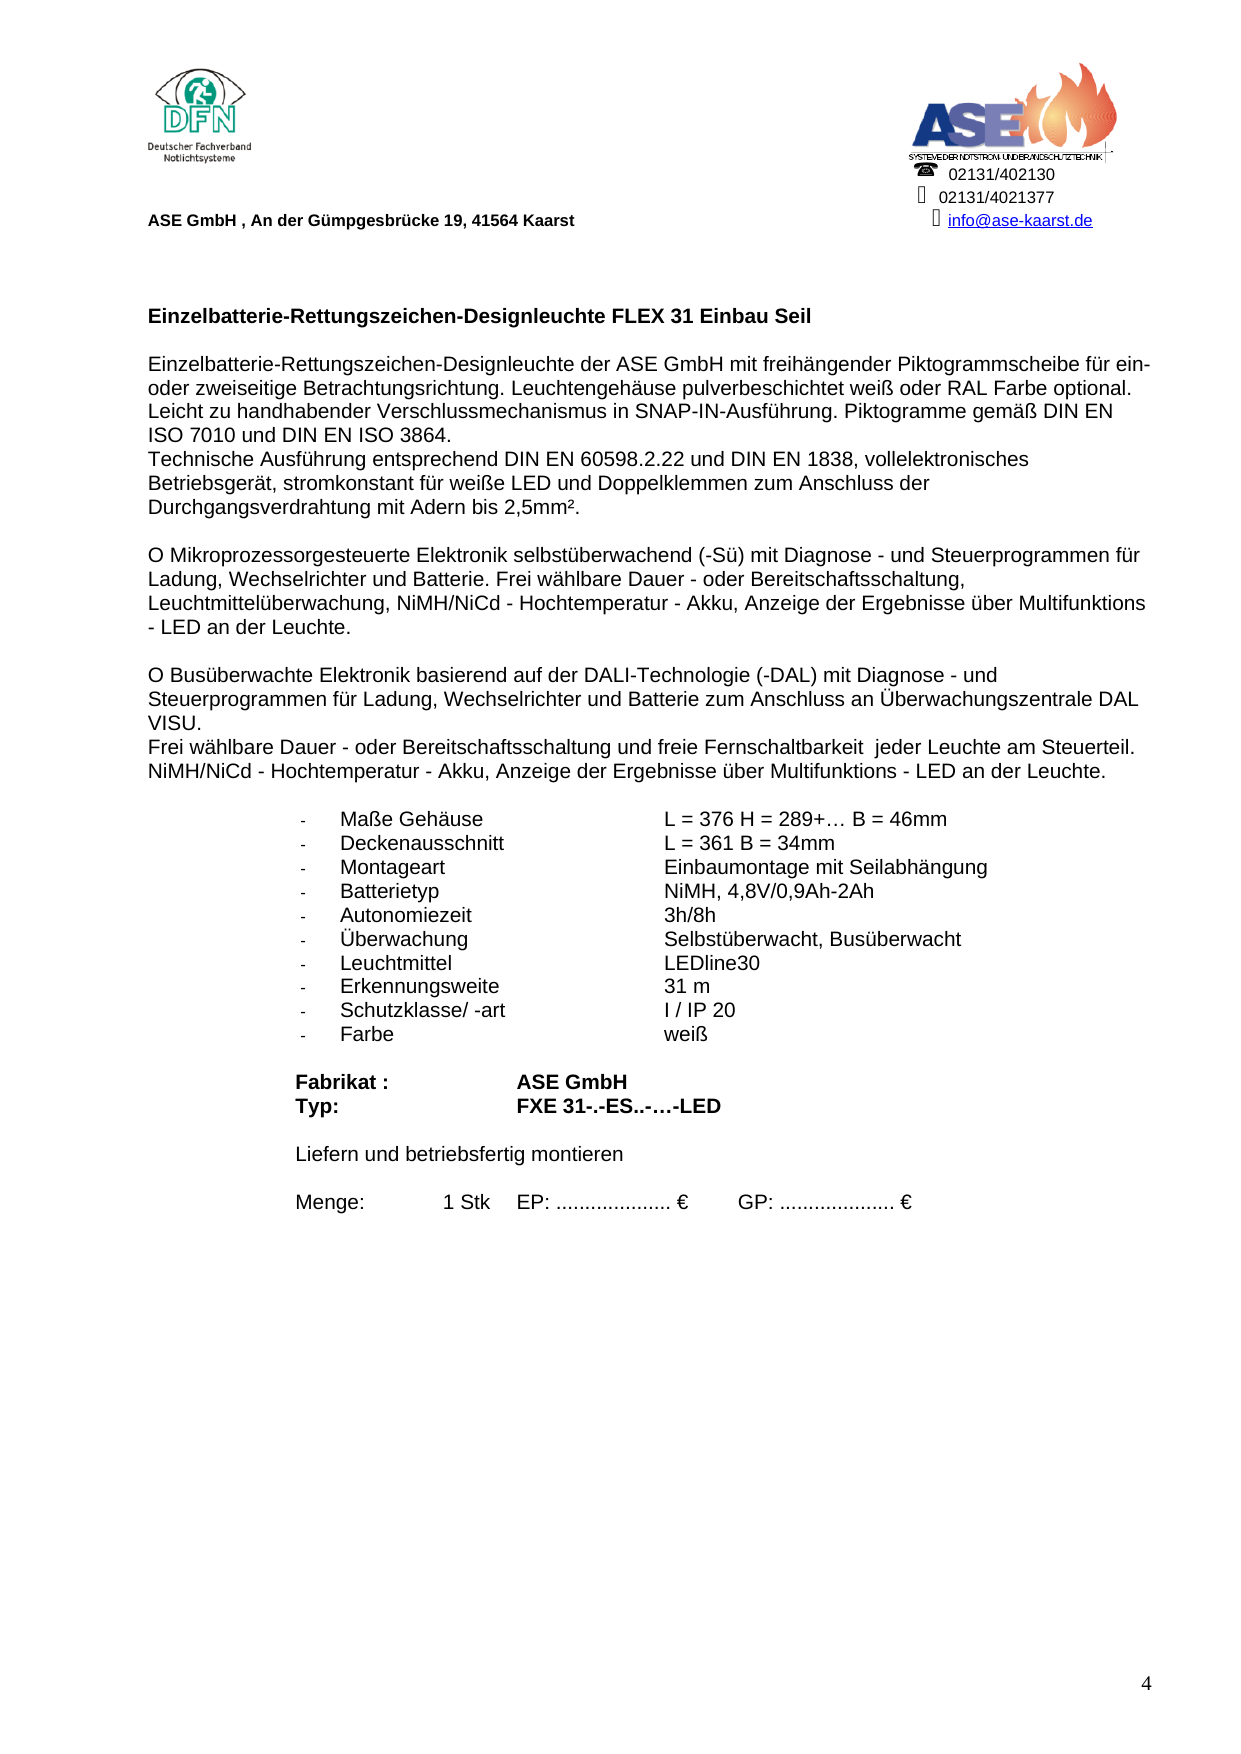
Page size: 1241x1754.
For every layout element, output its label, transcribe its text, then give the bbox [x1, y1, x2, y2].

text Einzelbatterie-Rettungszeichen-Designleuchte der ASE GmbH mit freihängender Piktogrammscheibe für ein- oder zweiseitige Betrachtungsrichtung. Leuchtengehäuse pulverbeschichtet weiß oder RAL Farbe optional. Leicht zu handhabender Verschlussmechanismus in SNAP-IN-Ausführung. Piktogramme gemäß DIN EN ISO 7010 und DIN EN ISO 3864. [148, 351, 1152, 447]
list Überwachung Selbstüberwacht, Busüberwacht [300, 926, 1152, 950]
text Frei wählbare Dauer - oder Bereitschaftsschaltung und freie Fernschaltbarkeit jeder Leuchte am Steuerteil. [148, 735, 1152, 759]
list Schutzklasse/ -art I / IP 20 [300, 998, 1152, 1022]
list Maße Gehäuse L = 376 H = 289+… B = 46mm [300, 807, 1152, 831]
text Typ: FXE 31-.-ES..-…-LED [221, 1094, 1152, 1118]
list Erkennungsweite 31 m [300, 974, 1152, 998]
text Menge: 1 Stk EP: .................... € GP: .................... € [221, 1190, 1152, 1214]
text Liefern und betriebsfertig montieren [221, 1142, 1152, 1166]
list Montageart Einbaumontage mit Seilabhängung [300, 854, 1152, 878]
list Farbe weiß [300, 1022, 1152, 1046]
text Technische Ausführung entsprechend DIN EN 60598.2.22 und DIN EN 1838, vollelektronisches Betriebsgerät, stromkonstant für weiße LED und Doppelklemmen zum Anschluss der Durchgangsverdrahtung mit Adern bis 2,5mm². [148, 447, 1152, 519]
list Deckenausschnitt L = 361 B = 34mm [300, 831, 1152, 854]
list Leuchtmittel LEDline30 [300, 950, 1152, 974]
text O Busüberwachte Elektronik basierend auf der DALI-Technologie (-DAL) mit Diagnose - und Steuerprogrammen für Ladung, Wechselrichter und Batterie zum Anschluss an Überwachungszentrale DAL VISU. [148, 663, 1152, 735]
text Einzelbatterie-Rettungszeichen-Designleuchte FLEX 31 Einbau Seil [148, 303, 1122, 327]
text O Mikroprozessorgesteuerte Elektronik selbstüberwachend (-Sü) mit Diagnose - und Steuerprogrammen für Ladung, Wechselrichter und Batterie. Frei wählbare Dauer - oder Bereitschaftsschaltung, Leuchtmittelüberwachung, NiMH/NiCd - Hochtemperatur - Akku, Anzeige der Ergebnisse über Multifunktions - LED an der Leuchte. [148, 543, 1152, 639]
list Batterietyp NiMH, 4,8V/0,9Ah-2Ah [300, 878, 1152, 902]
text Fabrikat : ASE GmbH [221, 1070, 1152, 1094]
text NiMH/NiCd - Hochtemperatur - Akku, Anzeige der Ergebnisse über Multifunktions - LED an der Leuchte. [148, 759, 1152, 783]
list Autonomiezeit 3h/8h [300, 902, 1152, 926]
